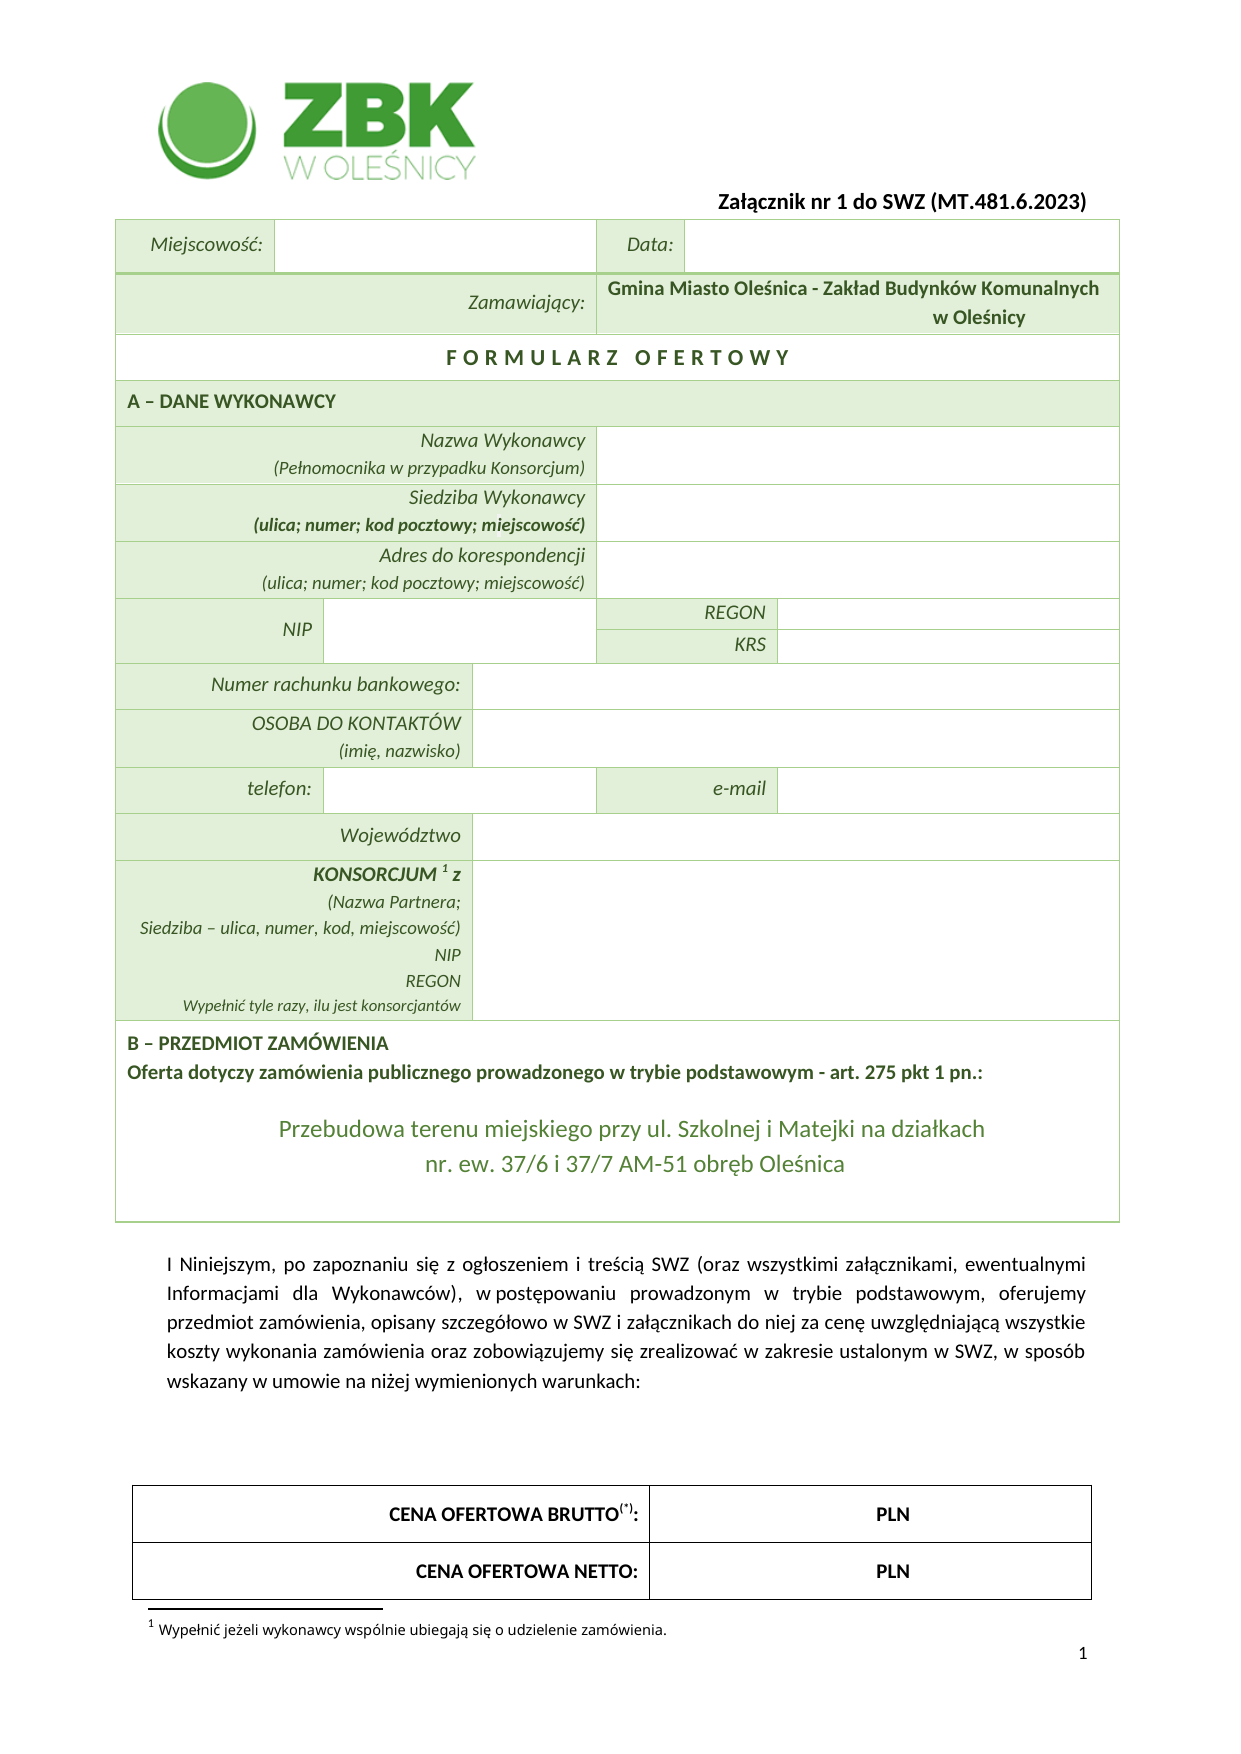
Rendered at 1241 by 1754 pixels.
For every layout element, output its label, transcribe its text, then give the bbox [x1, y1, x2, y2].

text I Niniejszym, po zapoznaniu się z ogłoszeniem i treścią SWZ (oraz wszystkimi załącznikami, ewentualnymi Informacjami dla Wykonawców), w postępowaniu prowadzonym w trybie podstawowym, oferujemy przedmiot zamówienia, opisany szczegółowo w SWZ i załącznikach do niej za cenę uwzględniającą wszystkie koszty wykonania zamówienia oraz zobowiązujemy się zrealizować w zakresie ustalonym w SWZ, w sposób wskazany w umowie na niżej wymienionych warunkach: [167, 1251, 1087, 1393]
table_cell [324, 768, 596, 813]
table_cell [597, 485, 1119, 541]
table_cell [473, 814, 1119, 860]
table_cell [778, 630, 1119, 663]
table_cell [473, 861, 1119, 1020]
table_cell [473, 664, 1119, 709]
table_cell [324, 599, 596, 663]
table_cell REGON [597, 599, 777, 629]
table_cell Gmina Miasto Oleśnica - Zakład Budynków Komunalnych w Oleśnicy [597, 275, 1119, 333]
table_cell [778, 599, 1119, 629]
picture [147, 73, 487, 188]
text Załącznik nr 1 do SWZ (MT.481.6.2023) [148, 187, 1087, 215]
table_cell CENA OFERTOWA NETTO: [133, 1543, 649, 1599]
table_cell KRS [597, 630, 777, 663]
table_header [685, 220, 1119, 272]
table_cell Numer rachunku bankowego: [116, 664, 472, 709]
table_cell KONSORCJUM z (Nazwa Partnera; Siedziba – ulica, numer, kod, miejscowość) NIP REGON Wypełnić tyle razy, ilu jest konsorcjantów [116, 861, 472, 1020]
table_cell Siedziba Wykonawcy (ulica; numer; kod pocztowy; miejscowość) [116, 485, 596, 541]
table_cell [778, 768, 1119, 813]
table_cell B – PRZEDMIOT ZAMÓWIENIA Oferta dotyczy zamówienia publicznego prowadzonego w trybie podstawowym - art. 275 pkt 1 pn.: Przebudowa terenu miejskiego przy ul. Szkolnej i Matejki na działkach nr. ew. 37/6 i 37/7 AM-51 obręb Oleśnica [116, 1021, 1119, 1221]
table_header CENA OFERTOWA BRUTTO(*): [133, 1486, 649, 1542]
table_cell e-mail [597, 768, 777, 813]
table_cell telefon: [116, 768, 323, 813]
table_header Miejscowość: [116, 220, 274, 272]
table_cell [597, 542, 1119, 598]
table_cell A – DANE WYKONAWCY [116, 381, 1119, 426]
table_cell Zamawiający: [116, 275, 596, 333]
table_cell OSOBA DO KONTAKTÓW (imię, nazwisko) [116, 710, 472, 767]
table_header PLN [650, 1486, 1091, 1542]
table_cell Województwo [116, 814, 472, 860]
table_cell Adres do korespondencji (ulica; numer; kod pocztowy; miejscowość) [116, 542, 596, 598]
table_cell NIP [116, 599, 323, 663]
table_header Data: [597, 220, 684, 272]
table_cell Nazwa Wykonawcy (Pełnomocnika w przypadku Konsorcjum) [116, 427, 596, 483]
table_cell [597, 427, 1119, 483]
table_cell [473, 710, 1119, 767]
table_header [275, 220, 596, 272]
table_cell PLN [650, 1543, 1091, 1599]
table_cell FORMULARZ OFERTOWY [116, 335, 1119, 379]
